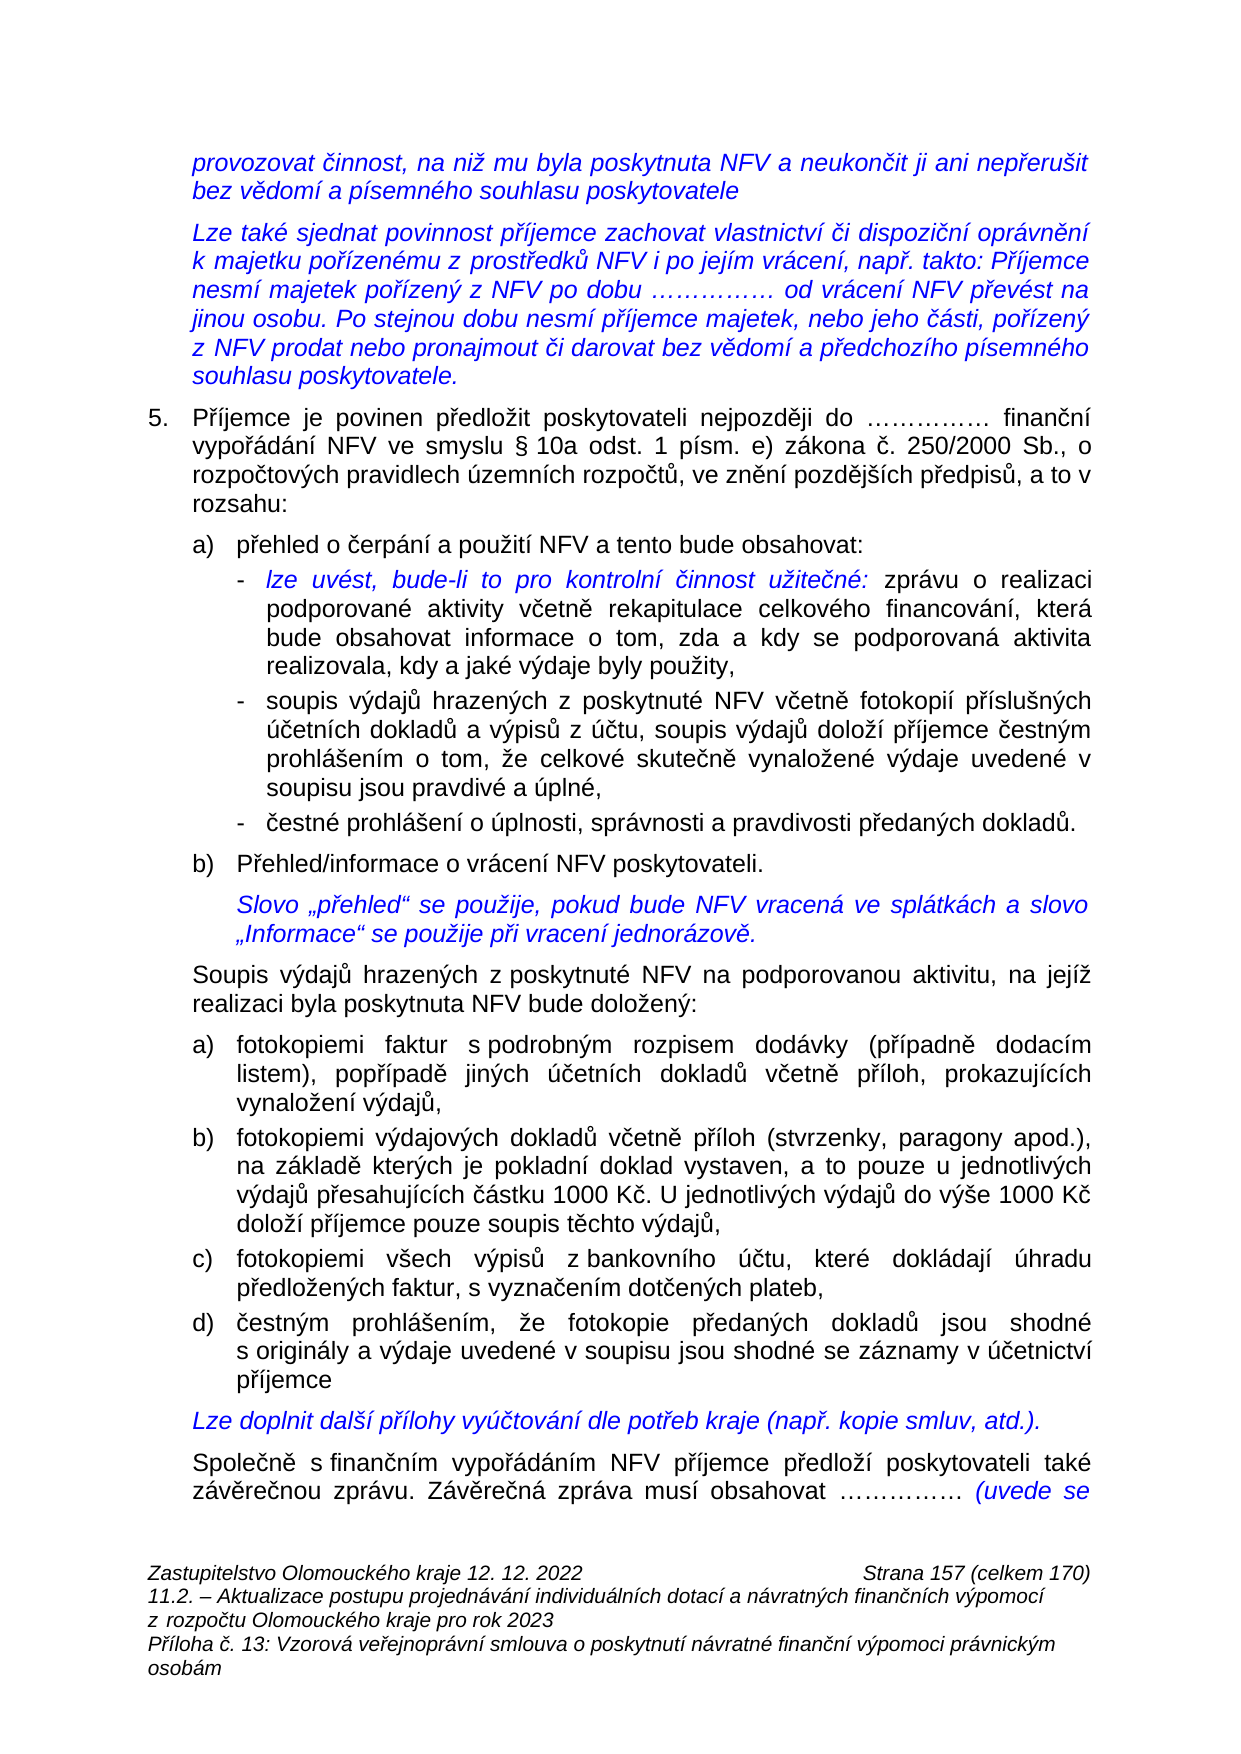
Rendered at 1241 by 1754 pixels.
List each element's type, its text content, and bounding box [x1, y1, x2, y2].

list fotokopiemi faktur s podrobným rozpisem dodávky (případně dodacím listem), popřípadě jiných účetních dokladů včetně příloh, prokazujících vynaložení výdajů, [192, 1030, 1093, 1116]
text Soupis výdajů hrazených z poskytnuté NFV na podporovanou aktivitu, na jejíž realizaci byla poskytnuta NFV bude doložený: [192, 960, 1093, 1018]
list Přehled/informace o vrácení NFV poskytovateli. [192, 849, 1093, 878]
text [192, 148, 1093, 205]
list fotokopiemi všech výpisů z bankovního účtu, které dokládají úhradu předložených faktur, s vyznačením dotčených plateb, [192, 1244, 1093, 1301]
text Slovo „přehled“ se použije, pokud bude NFV vracená ve splátkách a slovo „Informace“ se použije při vracení jednorázově. [236, 890, 1093, 948]
text Lze také sjednat povinnost příjemce zachovat vlastnictví či dispoziční oprávnění k majetku pořízenému z prostředků NFV i po jejím vrácení, např. takto: Příjemce nesmí majetek pořízený z NFV po dobu …………… od vrácení NFV převést na jinou osobu. Po stejnou dobu nesmí příjemce majetek, nebo jeho části, pořízený z NFV prodat nebo pronajmout či darovat bez vědomí a předchozího písemného souhlasu poskytovatele. [192, 218, 1093, 390]
text - čestné prohlášení o úplnosti, správnosti a pravdivosti předaných dokladů. [236, 808, 1093, 836]
text - soupis výdajů hrazených z poskytnuté NFV včetně fotokopií příslušných účetních dokladů a výpisů z účtu, soupis výdajů doloží příjemce čestným prohlášením o tom, že celkové skutečně vynaložené výdaje uvedené v soupisu jsou pravdivé a úplné, [236, 686, 1093, 801]
list Příjemce je povinen předložit poskytovateli nejpozději do …………… finanční vypořádání NFV ve smyslu § 10a odst. 1 písm. e) zákona č. 250/2000 Sb., o rozpočtových pravidlech územních rozpočtů, ve znění pozdějších předpisů, a to v rozsahu: [148, 403, 1093, 518]
text - lze uvést, bude-li to pro kontrolní činnost užitečné: zprávu o realizaci podporované aktivity včetně rekapitulace celkového financování, která bude obsahovat informace o tom, zda a kdy se podporovaná aktivita realizovala, kdy a jaké výdaje byly použity, [236, 565, 1093, 680]
list přehled o čerpání a použití NFV a tento bude obsahovat: [192, 530, 1093, 559]
list čestným prohlášením, že fotokopie předaných dokladů jsou shodné s originály a výdaje uvedené v soupisu jsou shodné se záznamy v účetnictví příjemce [192, 1308, 1093, 1394]
text Lze doplnit další přílohy vyúčtování dle potřeb kraje (např. kopie smluv, atd.). [192, 1406, 1093, 1435]
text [192, 1448, 1093, 1505]
list fotokopiemi výdajových dokladů včetně příloh (stvrzenky, paragony apod.), na základě kterých je pokladní doklad vystaven, a to pouze u jednotlivých výdajů přesahujících částku 1000 Kč. U jednotlivých výdajů do výše 1000 Kč doloží příjemce pouze soupis těchto výdajů, [192, 1123, 1093, 1238]
